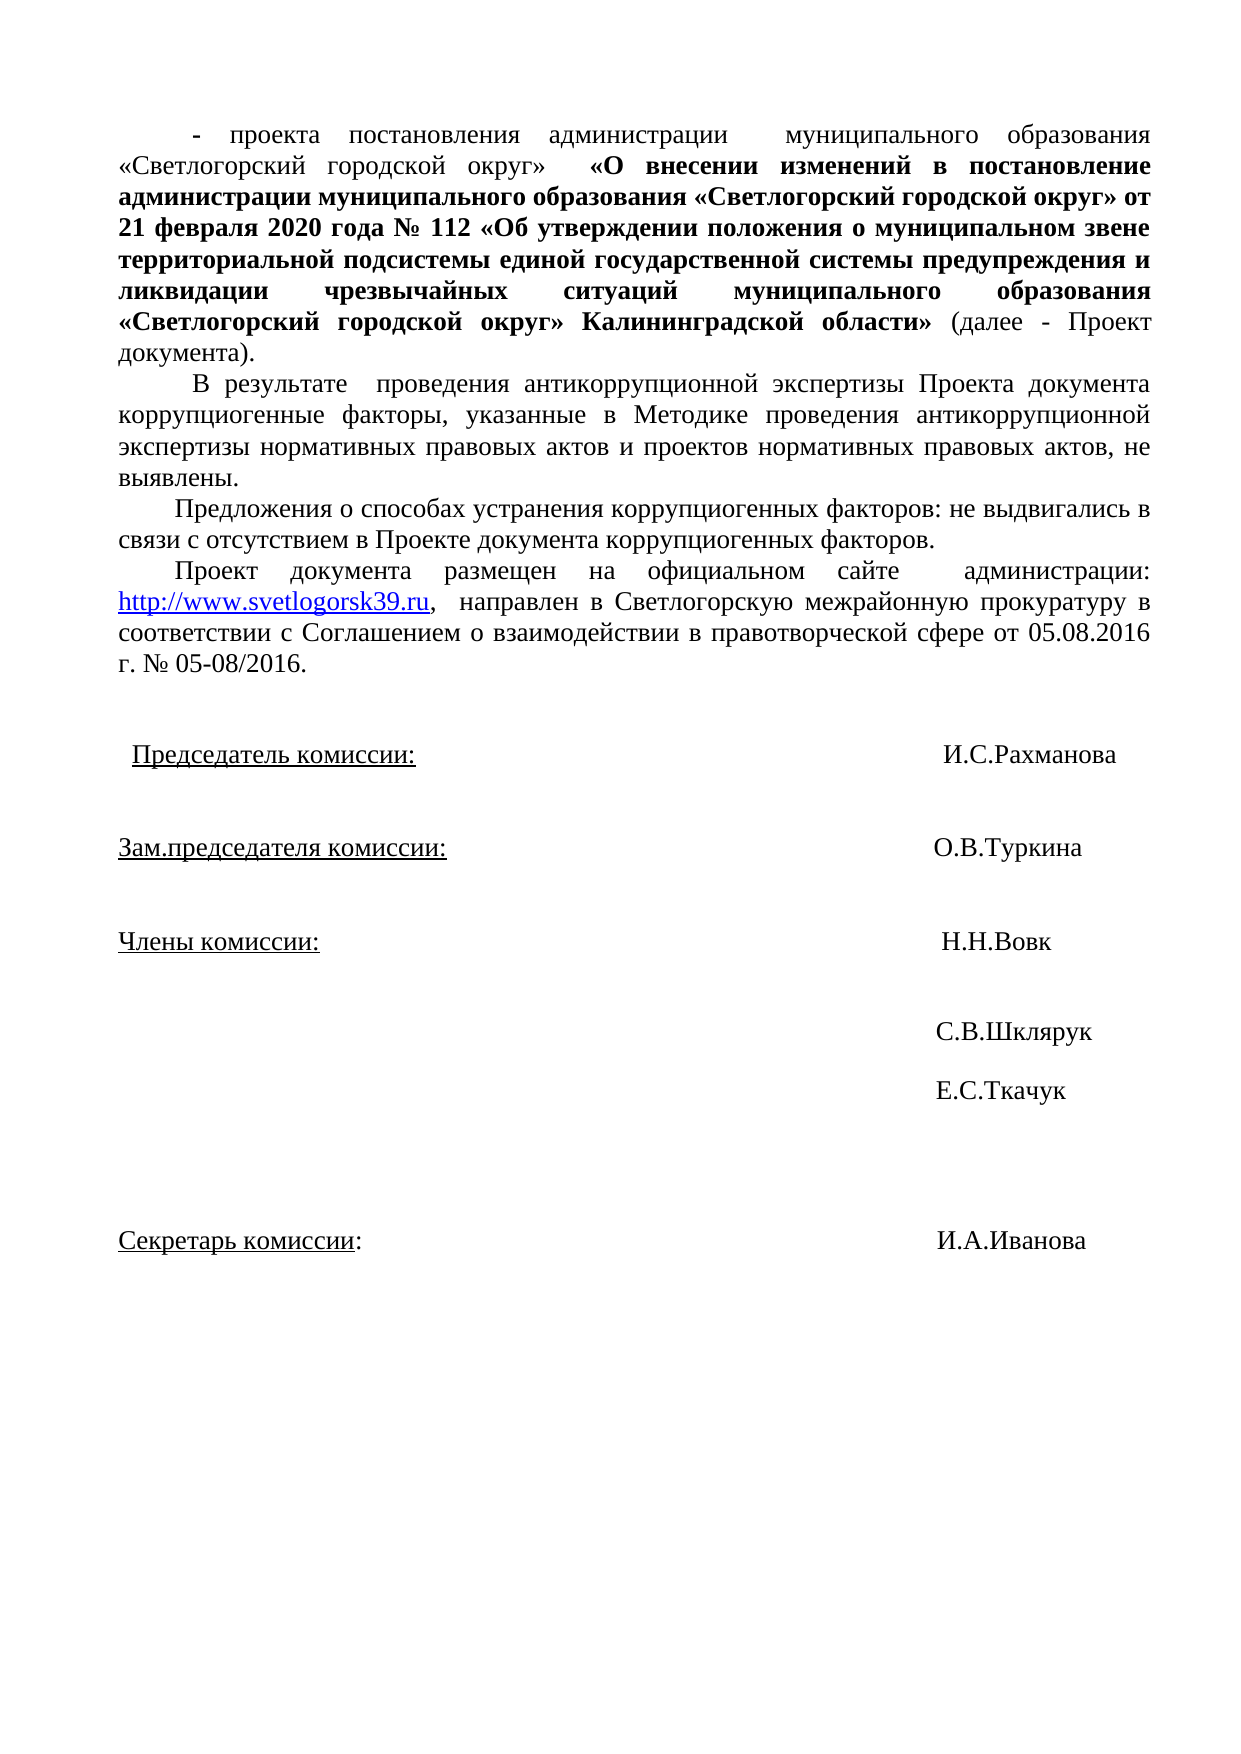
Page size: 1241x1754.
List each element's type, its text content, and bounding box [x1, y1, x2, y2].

text Председатель комиссии: И.С.Рахманова [118, 738, 1152, 769]
text Зам.председателя комиссии: О.В.Туркина [118, 831, 1152, 862]
text - проекта постановления администрации муниципального образования «Светлогорский городской округ» «О внесении изменений в постановление администрации муниципального образования «Светлогорский городской округ» от 21 февраля 2020 года № 112 «Об утверждении положения о муниципальном звене территориальной подсистемы единой государственной системы предупреждения и ликвидации чрезвычайных ситуаций муниципального образования «Светлогорский городской округ» Калининградской области» (далее - Проект документа). [118, 118, 1152, 367]
text Секретарь комиссии: И.А.Иванова [118, 1224, 1152, 1255]
text Члены комиссии: Н.Н.Вовк [118, 925, 1152, 956]
text Предложения о способах устранения коррупциогенных факторов: не выдвигались в связи с отсутствием в Проекте документа коррупциогенных факторов. [118, 492, 1152, 554]
text Проект документа размещен на официальном сайте администрации: http://www.svetlogorsk39.ru, направлен в Светлогорскую межрайонную прокуратуру в соответствии с Соглашением о взаимодействии в правотворческой сфере от 05.08.2016 г. № 05-08/2016. [118, 554, 1152, 679]
title В результате проведения антикоррупционной экспертизы Проекта документа коррупциогенные факторы, указанные в Методике проведения антикоррупционной экспертизы нормативных правовых актов и проектов нормативных правовых актов, не выявлены. [118, 367, 1152, 492]
text Е.С.Ткачук [118, 1074, 1152, 1105]
text С.В.Шклярук [118, 1015, 1152, 1046]
